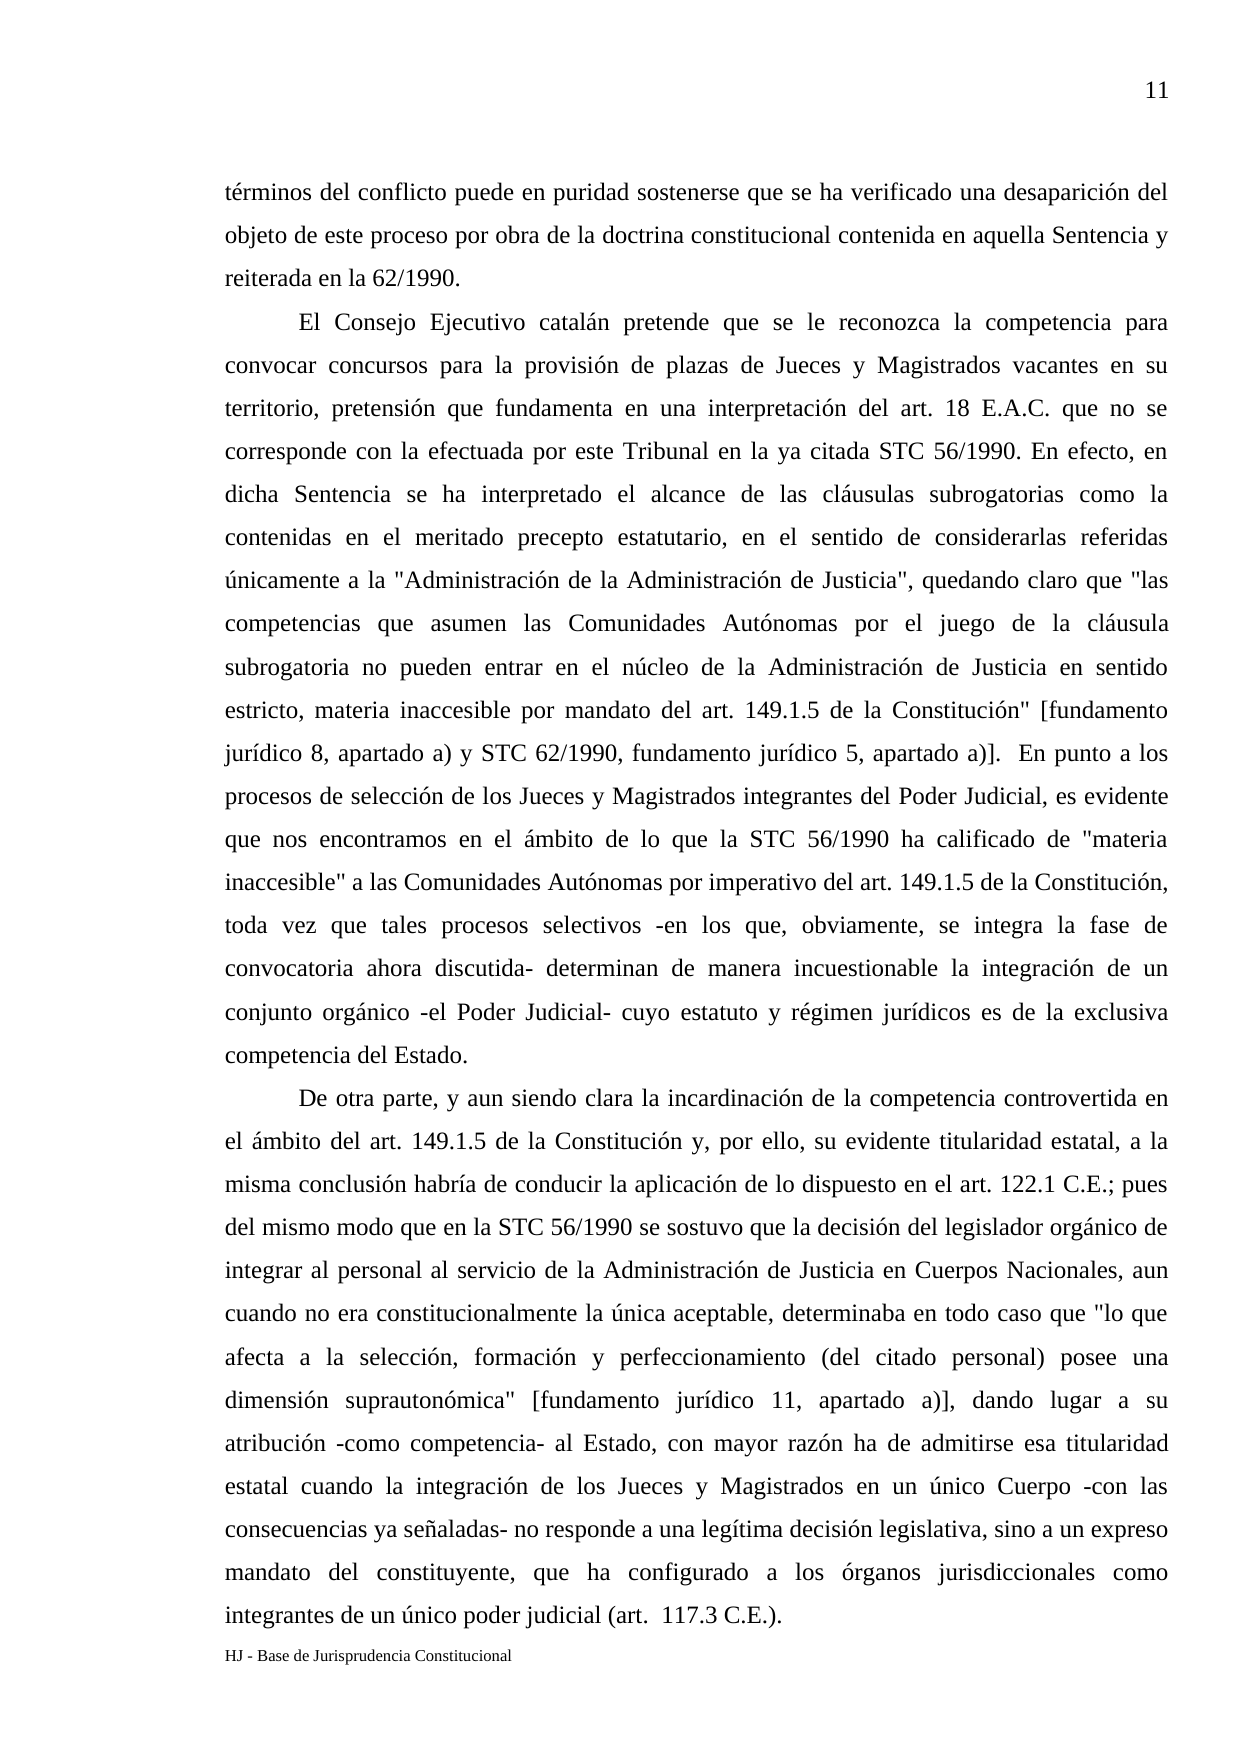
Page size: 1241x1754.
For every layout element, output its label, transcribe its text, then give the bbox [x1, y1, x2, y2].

text De otra parte, y aun siendo clara la incardinación de la competencia controvertida en el ámbito del art. 149.1.5 de la Constitución y, por ello, su evidente titularidad estatal, a la misma conclusión habría de conducir la aplicación de lo dispuesto en el art. 122.1 C.E.; pues del mismo modo que en la STC 56/1990 se sostuvo que la decisión del legislador orgánico de integrar al personal al servicio de la Administración de Justicia en Cuerpos Nacionales, aun cuando no era constitucionalmente la única aceptable, determinaba en todo caso que "lo que afecta a la selección, formación y perfeccionamiento (del citado personal) posee una dimensión suprautonómica" [fundamento jurídico 11, apartado a)], dando lugar a su atribución -como competencia- al Estado, con mayor razón ha de admitirse esa titularidad estatal cuando la integración de los Jueces y Magistrados en un único Cuerpo -con las consecuencias ya señaladas- no responde a una legítima decisión legislativa, sino a un expreso mandato del constituyente, que ha configurado a los órganos jurisdiccionales como integrantes de un único poder judicial (art. 117.3 C.E.). [224, 1083, 1169, 1629]
text El Consejo Ejecutivo catalán pretende que se le reconozca la competencia para convocar concursos para la provisión de plazas de Jueces y Magistrados vacantes en su territorio, pretensión que fundamenta en una interpretación del art. 18 E.A.C. que no se corresponde con la efectuada por este Tribunal en la ya citada STC 56/1990. En efecto, en dicha Sentencia se ha interpretado el alcance de las cláusulas subrogatorias como la contenidas en el meritado precepto estatutario, en el sentido de considerarlas referidas únicamente a la "Administración de la Administración de Justicia", quedando claro que "las competencias que asumen las Comunidades Autónomas por el juego de la cláusula subrogatoria no pueden entrar en el núcleo de la Administración de Justicia en sentido estricto, materia inaccesible por mandato del art. 149.1.5 de la Constitución" [fundamento jurídico 8, apartado a) y STC 62/1990, fundamento jurídico 5, apartado a)]. En punto a los procesos de selección de los Jueces y Magistrados integrantes del Poder Judicial, es evidente que nos encontramos en el ámbito de lo que la STC 56/1990 ha calificado de "materia inaccesible" a las Comunidades Autónomas por imperativo del art. 149.1.5 de la Constitución, toda vez que tales procesos selectivos -en los que, obviamente, se integra la fase de convocatoria ahora discutida- determinan de manera incuestionable la integración de un conjunto orgánico -el Poder Judicial- cuyo estatuto y régimen jurídicos es de la exclusiva competencia del Estado. [224, 307, 1169, 1068]
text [224, 177, 1169, 292]
